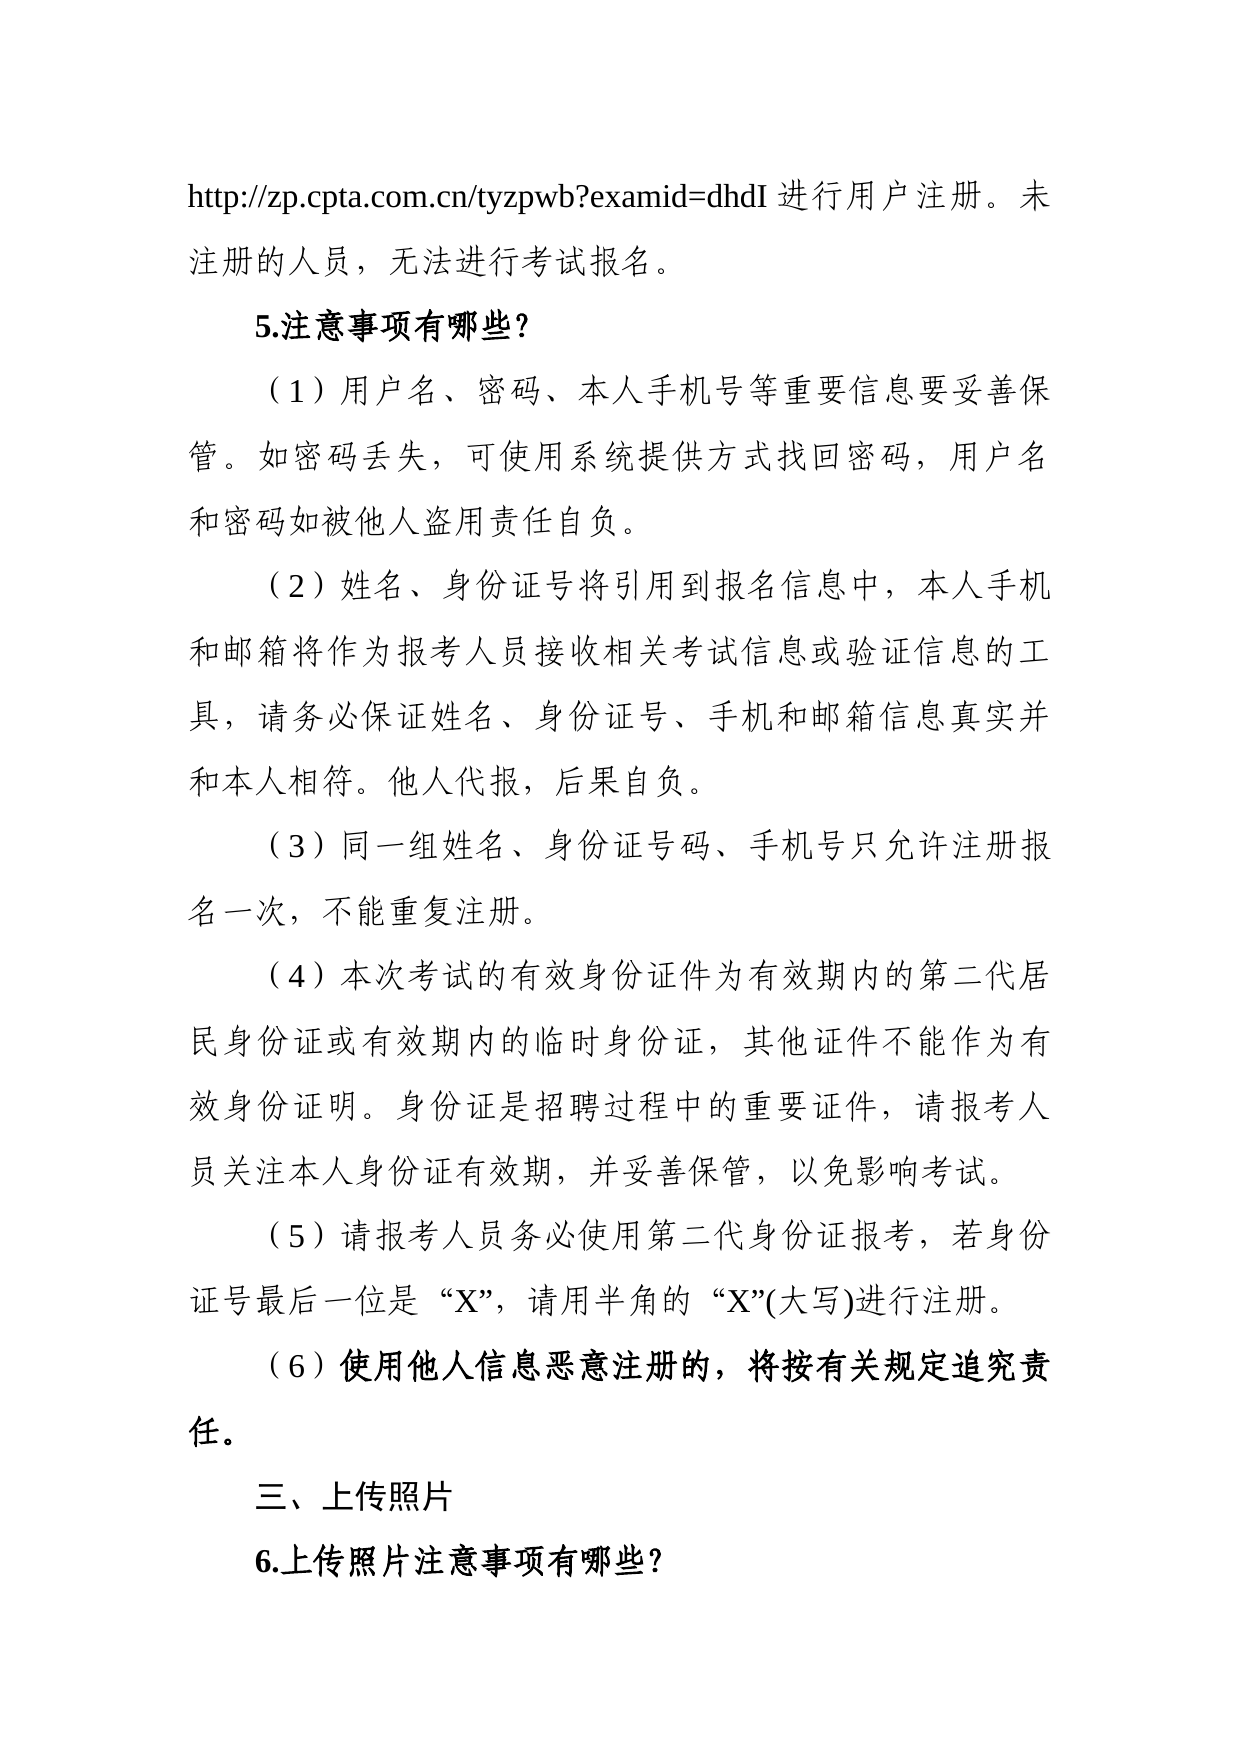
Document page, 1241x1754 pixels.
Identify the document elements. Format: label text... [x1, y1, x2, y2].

text （2）姓名、身份证号将引用到报名信息中，本人手机和邮箱将作为报考人员接收相关考试信息或验证信息的工具，请务必保证姓名、身份证号、手机和邮箱信息真实并和本人相符。他人代报，后果自负。 [187, 552, 1053, 812]
text 三、上传照片 [187, 1462, 1053, 1527]
text （6）使用他人信息恶意注册的，将按有关规定追究责任。 [187, 1332, 1053, 1462]
text 5.注意事项有哪些？ [187, 292, 1053, 357]
text 6.上传照片注意事项有哪些？ [187, 1527, 1053, 1592]
text （1）用户名、密码、本人手机号等重要信息要妥善保管。如密码丢失，可使用系统提供方式找回密码，用户名和密码如被他人盗用责任自负。 [187, 357, 1053, 552]
text （3）同一组姓名、身份证号码、手机号只允许注册报名一次，不能重复注册。 [187, 812, 1053, 942]
text （4）本次考试的有效身份证件为有效期内的第二代居民身份证或有效期内的临时身份证，其他证件不能作为有效身份证明。身份证是招聘过程中的重要证件，请报考人员关注本人身份证有效期，并妥善保管，以免影响考试。 [187, 942, 1053, 1202]
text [187, 162, 1053, 292]
text （5）请报考人员务必使用第二代身份证报考，若身份证号最后一位是“X”，请用半角的“X”(大写)进行注册。 [187, 1202, 1053, 1332]
